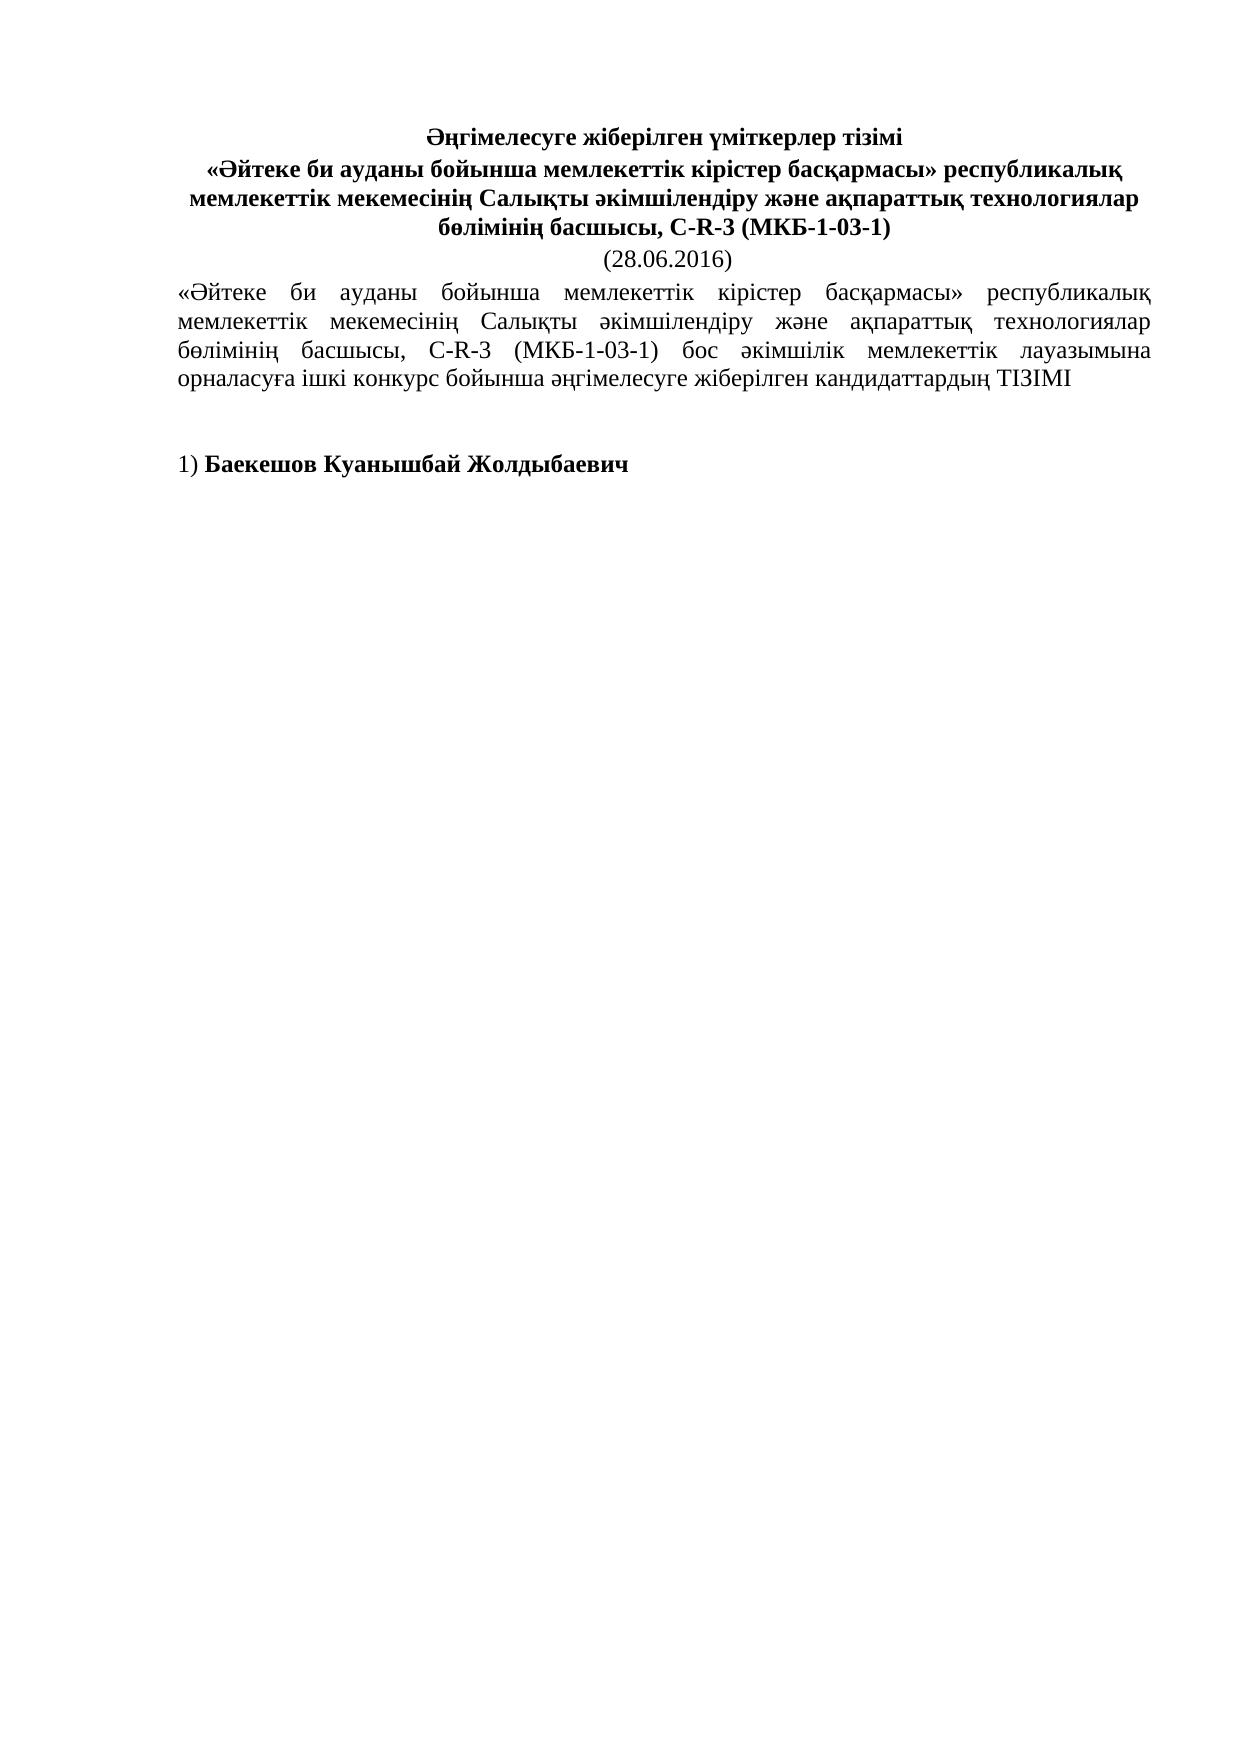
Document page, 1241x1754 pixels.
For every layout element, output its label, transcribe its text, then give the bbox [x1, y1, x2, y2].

text Әңгімелесуге жіберілген үміткерлер тізімі [177, 118, 1152, 150]
text (28.06.2016) [177, 241, 1152, 273]
subtitle «Әйтеке би ауданы бойынша мемлекеттік кірістер басқармасы» республикалық мемлекеттік мекемесінің Салықты әкімшілендіру және ақпараттық технологиялар бөлімінің басшысы, С-R-3 (МКБ-1-03-1) бос әкімшілік мемлекеттік лауазымына орналасуға ішкі конкурс бойынша әңгімелесуге жіберілген кандидаттардың ТІЗІМІ [177, 277, 1152, 392]
subtitle «Әйтеке би ауданы бойынша мемлекеттік кірістер басқармасы» республикалық мемлекеттік мекемесінің Салықты әкімшілендіру және ақпараттық технологиялар бөлімінің басшысы, С-R-3 (МКБ-1-03-1) [177, 154, 1152, 241]
text 1) Баекешов Куанышбай Жолдыбаевич [177, 445, 1152, 478]
